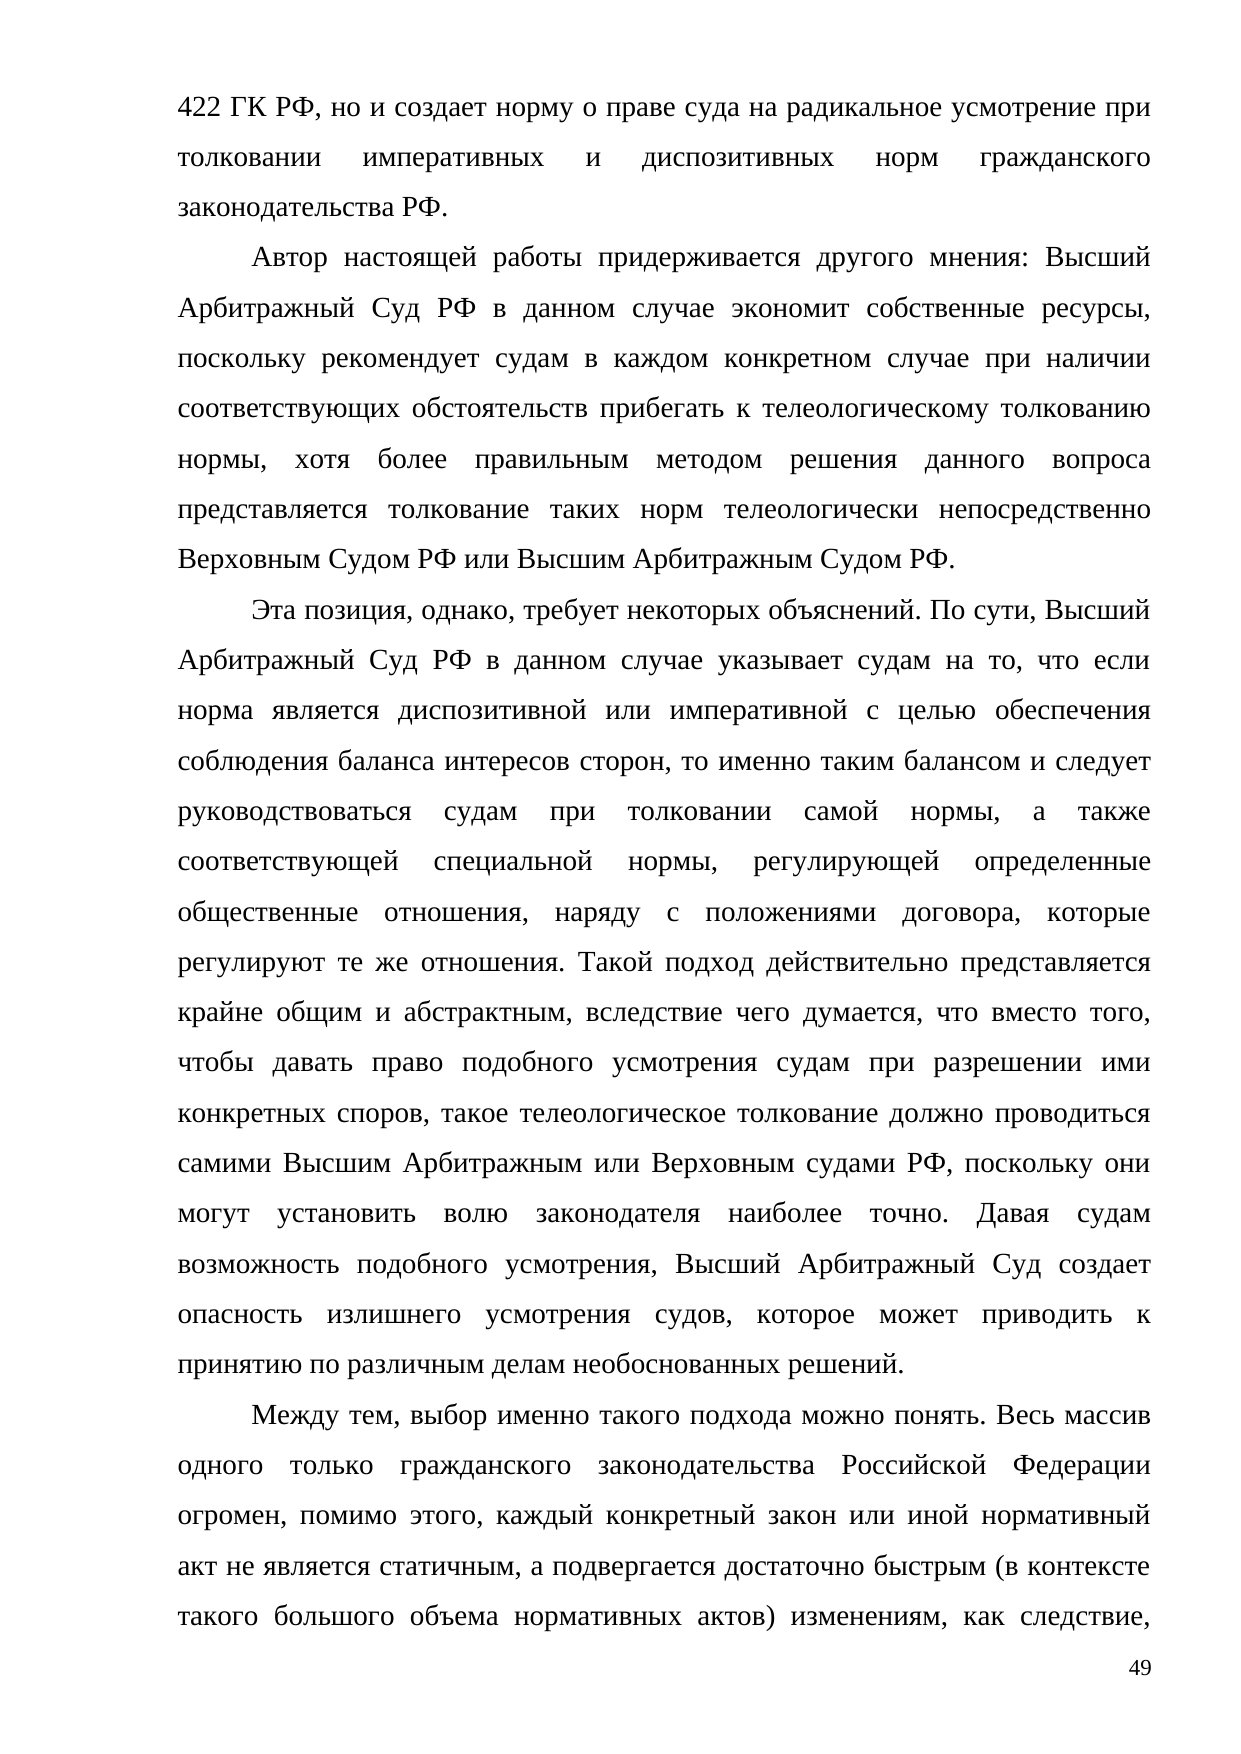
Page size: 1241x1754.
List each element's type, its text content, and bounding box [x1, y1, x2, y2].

text Эта позиция, однако, требует некоторых объяснений. По сути, Высший Арбитражный Суд РФ в данном случае указывает судам на то, что если норма является диспозитивной или императивной с целью обеспечения соблюдения баланса интересов сторон, то именно таким балансом и следует руководствоваться судам при толковании самой нормы, а также соответствующей специальной нормы, регулирующей определенные общественные отношения, наряду с положениями договора, которые регулируют те же отношения. Такой подход действительно представляется крайне общим и абстрактным, вследствие чего думается, что вместо того, чтобы давать право подобного усмотрения судам при разрешении ими конкретных споров, такое телеологическое толкование должно проводиться самими Высшим Арбитражным или Верховным судами РФ, поскольку они могут установить волю законодателя наиболее точно. Давая судам возможность подобного усмотрения, Высший Арбитражный Суд создает опасность излишнего усмотрения судов, которое может приводить к принятию по различным делам необоснованных решений. [177, 592, 1152, 1380]
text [177, 89, 1152, 223]
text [177, 1397, 1152, 1632]
text Автор настоящей работы придерживается другого мнения: Высший Арбитражный Суд РФ в данном случае экономит собственные ресурсы, поскольку рекомендует судам в каждом конкретном случае при наличии соответствующих обстоятельств прибегать к телеологическому толкованию нормы, хотя более правильным методом решения данного вопроса представляется толкование таких норм телеологически непосредственно Верховным Судом РФ или Высшим Арбитражным Судом РФ. [177, 239, 1152, 575]
